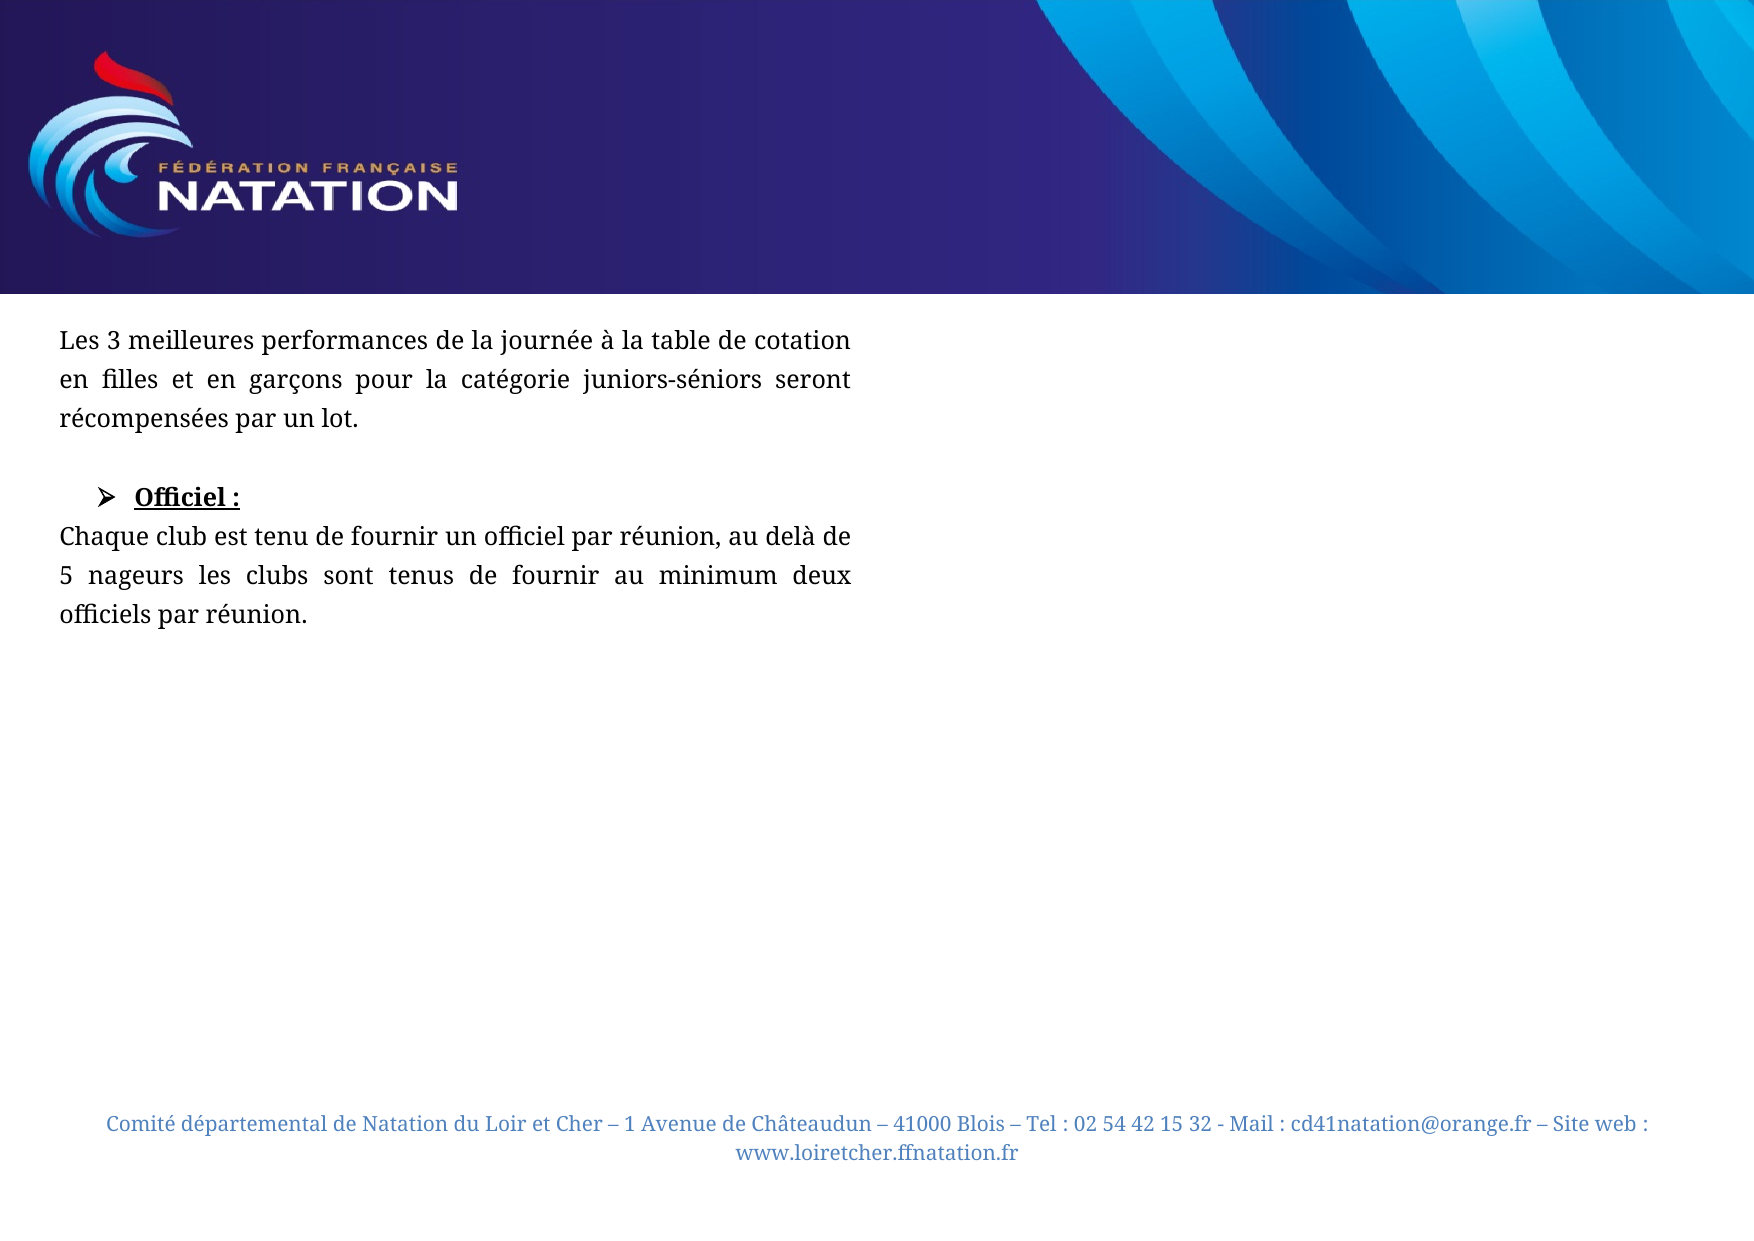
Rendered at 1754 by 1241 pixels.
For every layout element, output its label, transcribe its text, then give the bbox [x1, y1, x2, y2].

text Chaque club est tenu de fournir un officiel par réunion, au delà de 5 nageurs les clubs sont tenus de fournir au minimum deux officiels par réunion. [59, 518, 852, 631]
picture [0, 0, 1754, 294]
list Officiel : [97, 479, 852, 513]
text Les 3 meilleures performances de la journée à la table de cotation en filles et en garçons pour la catégorie juniors-séniors seront récompensées par un lot. [59, 322, 852, 435]
